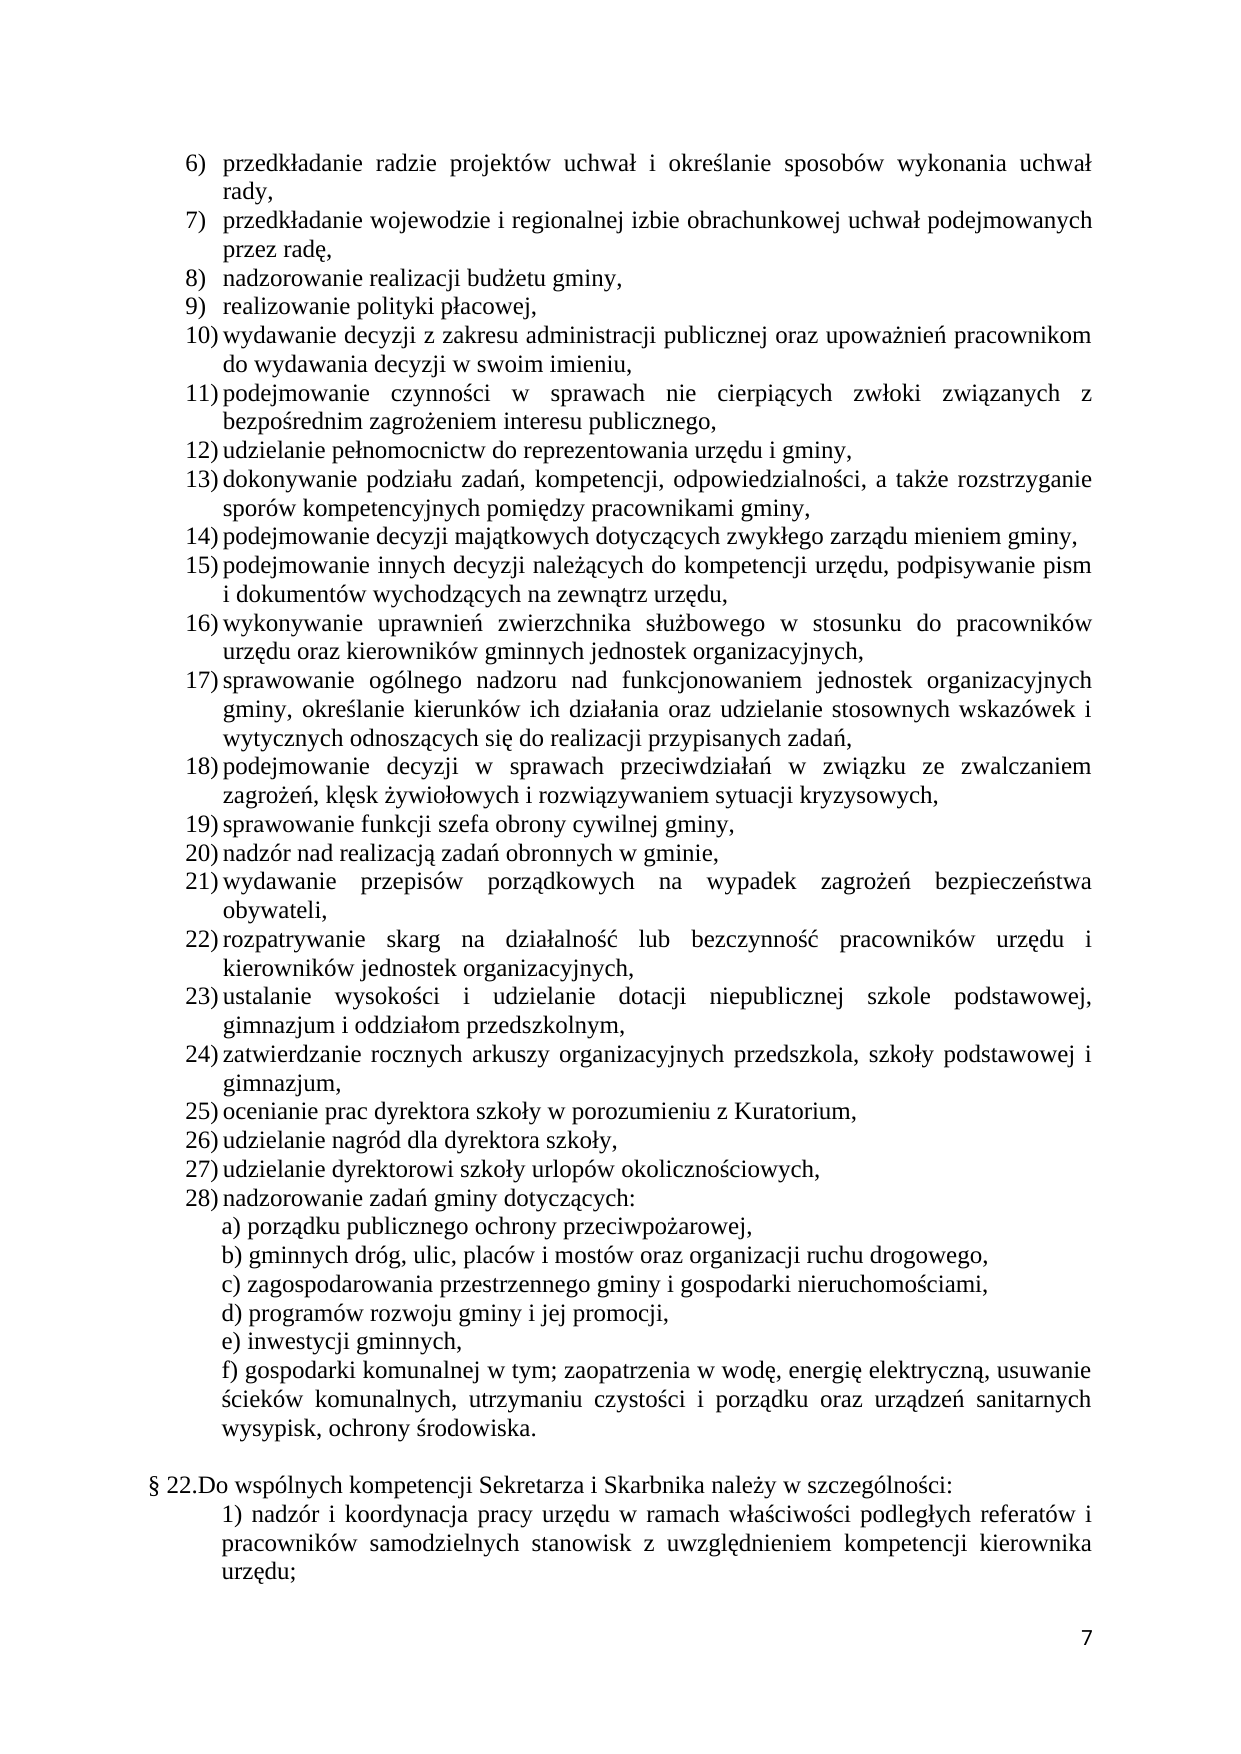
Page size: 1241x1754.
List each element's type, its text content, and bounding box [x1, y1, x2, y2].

text d) programów rozwoju gminy i jej promocji, [221, 1298, 1093, 1326]
list wykonywanie uprawnień zwierzchnika służbowego w stosunku do pracowników urzędu oraz kierowników gminnych jednostek organizacyjnych, [185, 608, 1093, 665]
list podejmowanie decyzji w sprawach przeciwdziałań w związku ze zwalczaniem zagrożeń, klęsk żywiołowych i rozwiązywaniem sytuacji kryzysowych, [185, 751, 1093, 809]
list udzielanie dyrektorowi szkoły urlopów okolicznościowych, [185, 1154, 1093, 1183]
list nadzór nad realizacją zadań obronnych w gminie, [185, 838, 1093, 866]
list przedkładanie wojewodzie i regionalnej izbie obrachunkowej uchwał podejmowanych przez radę, [185, 205, 1093, 263]
list podejmowanie innych decyzji należących do kompetencji urzędu, podpisywanie pism i dokumentów wychodzących na zewnątrz urzędu, [185, 550, 1093, 608]
text b) gminnych dróg, ulic, placów i mostów oraz organizacji ruchu drogowego, [221, 1240, 1093, 1269]
list wydawanie przepisów porządkowych na wypadek zagrożeń bezpieczeństwa obywateli, [185, 866, 1093, 924]
list nadzorowanie zadań gminy dotyczących: [185, 1183, 1093, 1211]
text a) porządku publicznego ochrony przeciwpożarowej, [221, 1211, 1093, 1240]
list udzielanie nagród dla dyrektora szkoły, [185, 1125, 1093, 1154]
list sprawowanie funkcji szefa obrony cywilnej gminy, [185, 809, 1093, 838]
list przedkładanie radzie projektów uchwał i określanie sposobów wykonania uchwał rady, [185, 148, 1093, 205]
list rozpatrywanie skarg na działalność lub bezczynność pracowników urzędu i kierowników jednostek organizacyjnych, [185, 924, 1093, 981]
list podejmowanie decyzji majątkowych dotyczących zwykłego zarządu mieniem gminy, [185, 521, 1093, 550]
list sprawowanie ogólnego nadzoru nad funkcjonowaniem jednostek organizacyjnych gminy, określanie kierunków ich działania oraz udzielanie stosownych wskazówek i wytycznych odnoszących się do realizacji przypisanych zadań, [185, 665, 1093, 751]
list podejmowanie czynności w sprawach nie cierpiących zwłoki związanych z bezpośrednim zagrożeniem interesu publicznego, [185, 378, 1093, 435]
list nadzorowanie realizacji budżetu gminy, [185, 263, 1093, 291]
list udzielanie pełnomocnictw do reprezentowania urzędu i gminy, [185, 435, 1093, 464]
text f) gospodarki komunalnej w tym; zaopatrzenia w wodę, energię elektryczną, usuwanie ścieków komunalnych, utrzymaniu czystości i porządku oraz urządzeń sanitarnych wysypisk, ochrony środowiska. [221, 1355, 1093, 1441]
text 1) nadzór i koordynacja pracy urzędu w ramach właściwości podległych referatów i pracowników samodzielnych stanowisk z uwzględnieniem kompetencji kierownika urzędu; [221, 1499, 1093, 1585]
text § 22.Do wspólnych kompetencji Sekretarza i Skarbnika należy w szczególności: [148, 1470, 1093, 1499]
list ocenianie prac dyrektora szkoły w porozumieniu z Kuratorium, [185, 1096, 1093, 1125]
list ustalanie wysokości i udzielanie dotacji niepublicznej szkole podstawowej, gimnazjum i oddziałom przedszkolnym, [185, 981, 1093, 1039]
list dokonywanie podziału zadań, kompetencji, odpowiedzialności, a także rozstrzyganie sporów kompetencyjnych pomiędzy pracownikami gminy, [185, 464, 1093, 521]
list zatwierdzanie rocznych arkuszy organizacyjnych przedszkola, szkoły podstawowej i gimnazjum, [185, 1039, 1093, 1096]
text c) zagospodarowania przestrzennego gminy i gospodarki nieruchomościami, [221, 1269, 1093, 1298]
text e) inwestycji gminnych, [221, 1326, 1093, 1355]
list wydawanie decyzji z zakresu administracji publicznej oraz upoważnień pracownikom do wydawania decyzji w swoim imieniu, [185, 320, 1093, 378]
list realizowanie polityki płacowej, [185, 291, 1093, 320]
